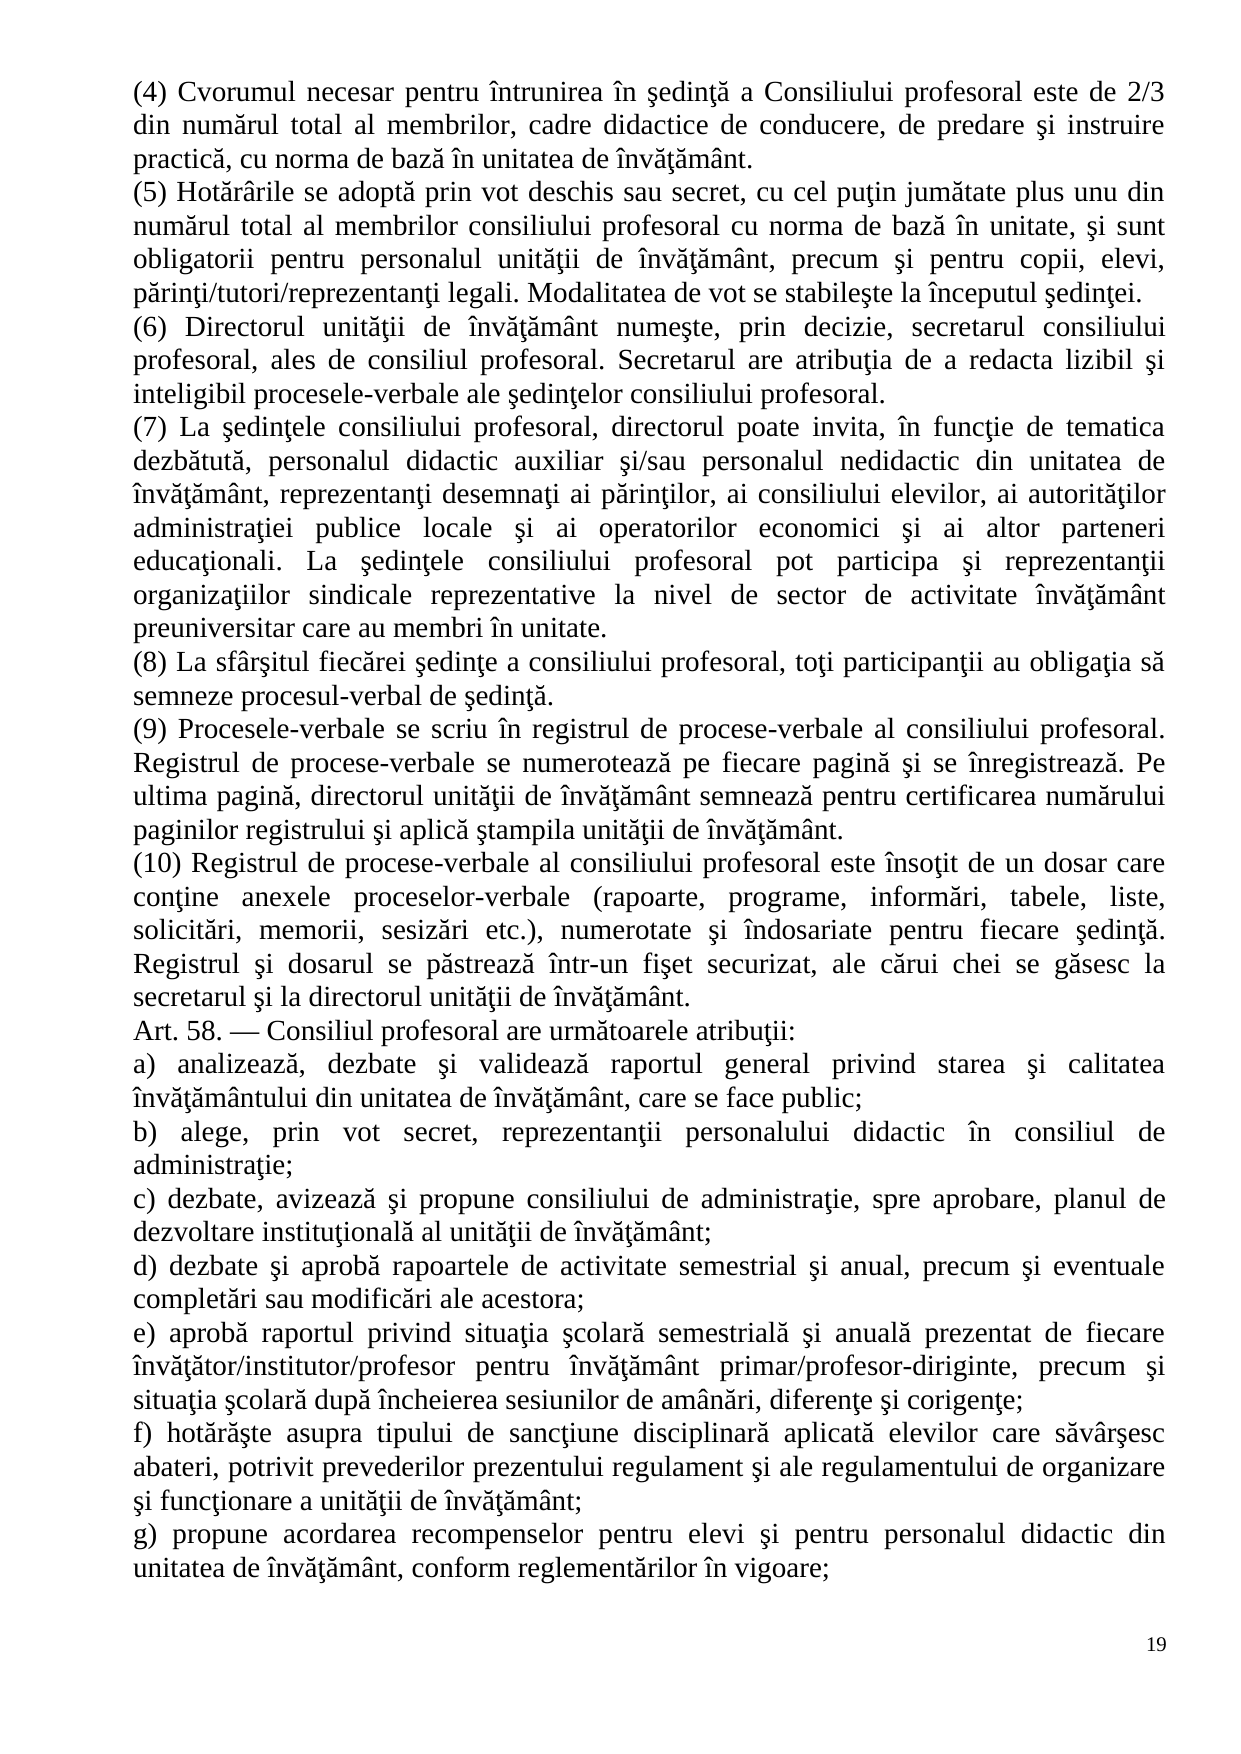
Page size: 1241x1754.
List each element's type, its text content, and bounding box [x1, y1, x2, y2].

text (9) Procesele-verbale se scriu în registrul de procese-verbale al consiliului profesoral. Registrul de procese-verbale se numerotează pe fiecare pagină şi se înregistrează. Pe ultima pagină, directorul unităţii de învăţământ semnează pentru certificarea numărului paginilor registrului şi aplică ştampila unităţii de învăţământ. [133, 711, 1167, 845]
text f) hotărăşte asupra tipului de sancţiune disciplinară aplicată elevilor care săvârşesc abateri, potrivit prevederilor prezentului regulament şi ale regulamentului de organizare şi funcţionare a unităţii de învăţământ; [133, 1416, 1167, 1516]
text (6) Directorul unităţii de învăţământ numeşte, prin decizie, secretarul consiliului profesoral, ales de consiliul profesoral. Secretarul are atribuţia de a redacta lizibil şi inteligibil procesele-verbale ale şedinţelor consiliului profesoral. [133, 309, 1167, 409]
text (4) Cvorumul necesar pentru întrunirea în şedinţă a Consiliului profesoral este de 2/3 din numărul total al membrilor, cadre didactice de conducere, de predare şi instruire practică, cu norma de bază în unitatea de învăţământ. [133, 74, 1167, 174]
text d) dezbate şi aprobă rapoartele de activitate semestrial şi anual, precum şi eventuale completări sau modificări ale acestora; [133, 1248, 1167, 1315]
text b) alege, prin vot secret, reprezentanţii personalului didactic în consiliul de administraţie; [133, 1114, 1167, 1181]
text (8) La sfârşitul fiecărei şedinţe a consiliului profesoral, toţi participanţii au obligaţia să semneze procesul-verbal de şedinţă. [133, 644, 1167, 711]
text (7) La şedinţele consiliului profesoral, directorul poate invita, în funcţie de tematica dezbătută, personalul didactic auxiliar şi/sau personalul nedidactic din unitatea de învăţământ, reprezentanţi desemnaţi ai părinţilor, ai consiliului elevilor, ai autorităţilor administraţiei publice locale şi ai operatorilor economici şi ai altor parteneri educaţionali. La şedinţele consiliului profesoral pot participa şi reprezentanţii organizaţiilor sindicale reprezentative la nivel de sector de activitate învăţământ preuniversitar care au membri în unitate. [133, 409, 1167, 644]
text Art. 58. — Consiliul profesoral are următoarele atribuţii: [133, 1013, 1167, 1047]
text e) aprobă raportul privind situaţia şcolară semestrială şi anuală prezentat de fiecare învăţător/institutor/profesor pentru învăţământ primar/profesor-diriginte, precum şi situaţia şcolară după încheierea sesiunilor de amânări, diferenţe şi corigenţe; [133, 1315, 1167, 1416]
text (5) Hotărârile se adoptă prin vot deschis sau secret, cu cel puţin jumătate plus unu din numărul total al membrilor consiliului profesoral cu norma de bază în unitate, şi sunt obligatorii pentru personalul unităţii de învăţământ, precum şi pentru copii, elevi, părinţi/tutori/reprezentanţi legali. Modalitatea de vot se stabileşte la începutul şedinţei. [133, 174, 1167, 309]
text a) analizează, dezbate şi validează raportul general privind starea şi calitatea învăţământului din unitatea de învăţământ, care se face public; [133, 1047, 1167, 1114]
text c) dezbate, avizează şi propune consiliului de administraţie, spre aprobare, planul de dezvoltare instituţională al unităţii de învăţământ; [133, 1181, 1167, 1248]
text g) propune acordarea recompenselor pentru elevi şi pentru personalul didactic din unitatea de învăţământ, conform reglementărilor în vigoare; [133, 1516, 1167, 1583]
text (10) Registrul de procese-verbale al consiliului profesoral este însoţit de un dosar care conţine anexele proceselor-verbale (rapoarte, programe, informări, tabele, liste, solicitări, memorii, sesizări etc.), numerotate şi îndosariate pentru fiecare şedinţă. Registrul şi dosarul se păstrează într-un fişet securizat, ale cărui chei se găsesc la secretarul şi la directorul unităţii de învăţământ. [133, 845, 1167, 1013]
